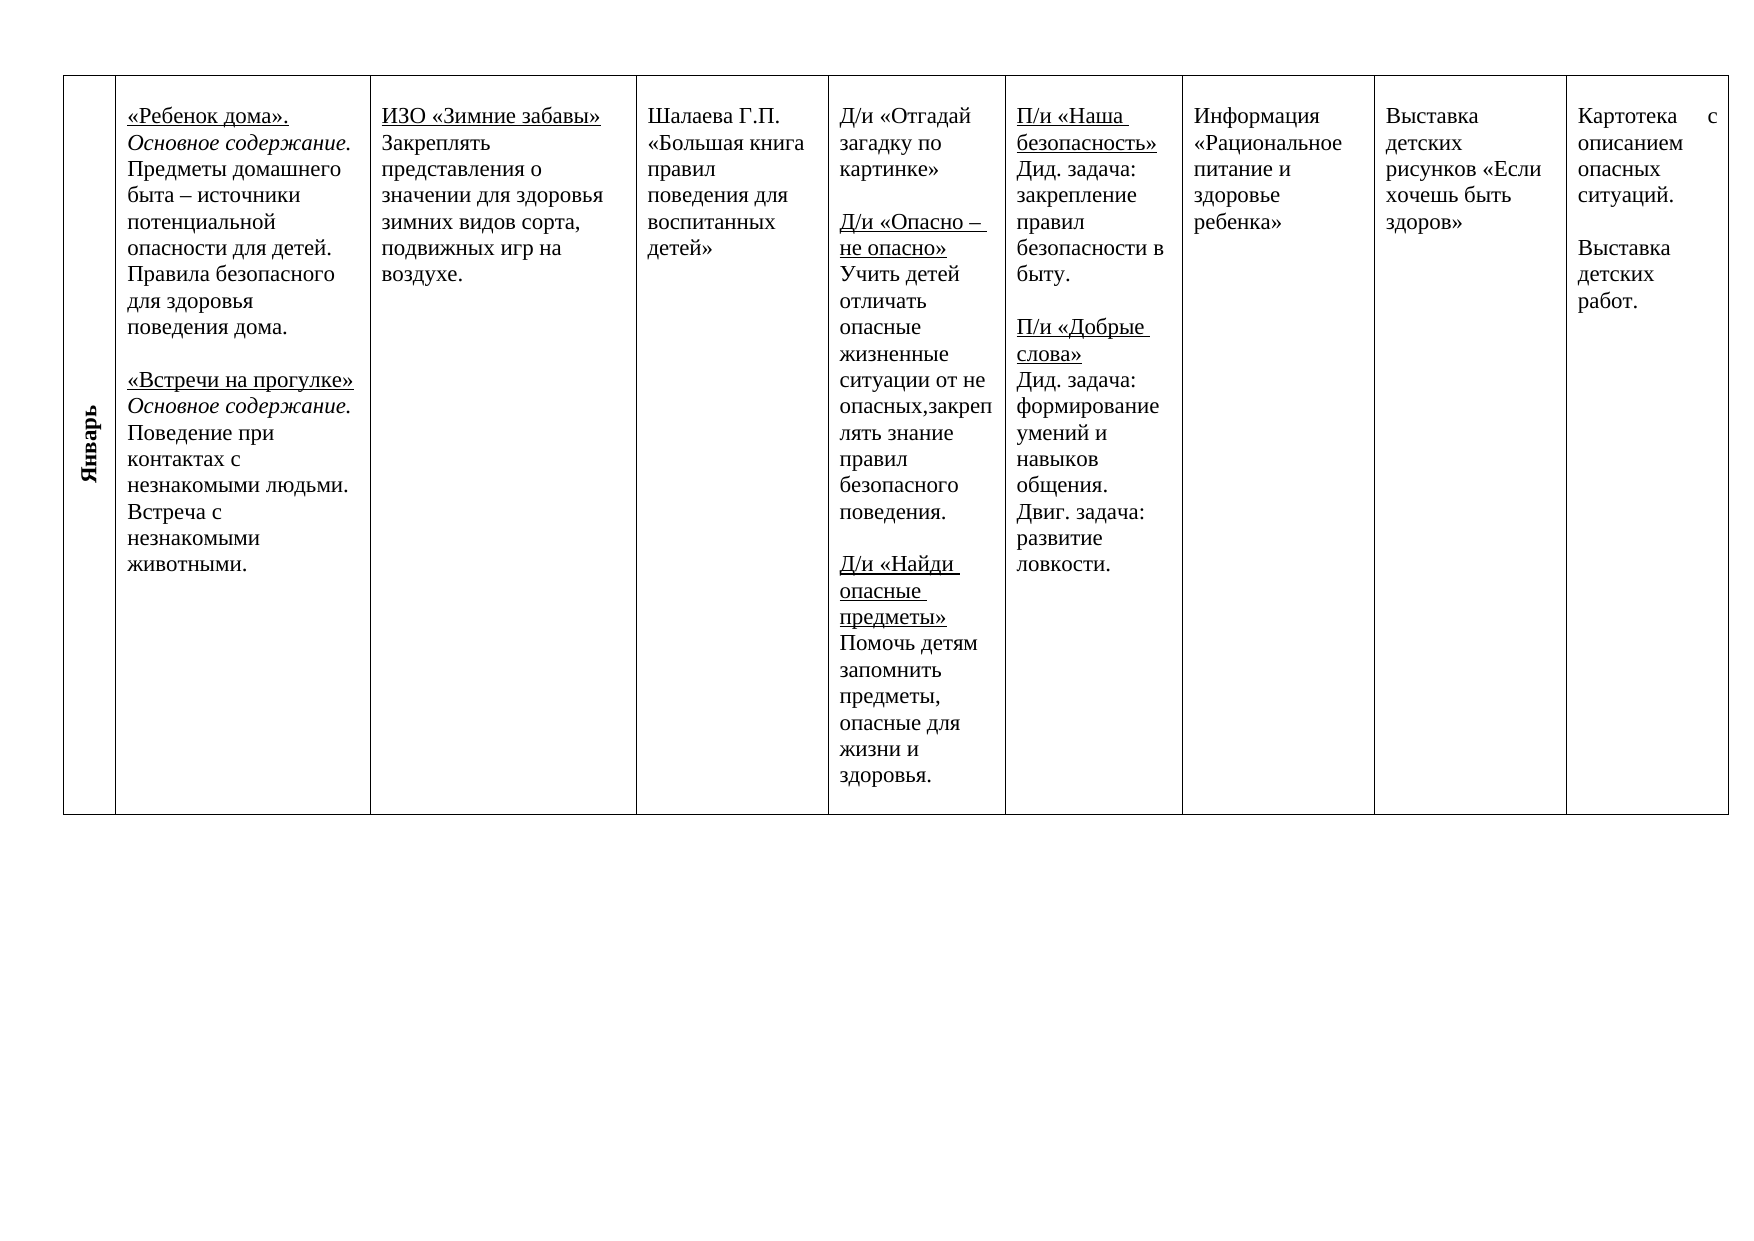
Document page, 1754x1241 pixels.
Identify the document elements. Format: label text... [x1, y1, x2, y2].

table_cell П/и «Наша безопасность» Дид. задача: закрепление правил безопасности в быту. П/и «Добрые слова» Дид. задача: формирование умений и навыков общения. Двиг. задача: развитие ловкости. [1006, 76, 1182, 814]
table_cell Шалаева Г.П. «Большая книга правил поведения для воспитанных детей» [637, 76, 828, 814]
table_cell Информация «Рациональное питание и здоровье ребенка» [1183, 76, 1374, 814]
table_cell Январь [64, 76, 115, 814]
table_cell ИЗО «Зимние забавы» Закреплять представления о значении для здоровья зимних видов сорта, подвижных игр на воздухе. [371, 76, 636, 814]
table_cell Д/и «Отгадай загадку по картинке» Д/и «Опасно – не опасно» Учить детей отличать опасные жизненные ситуации от не опасных,закреплять знание правил безопасного поведения. Д/и «Найди опасные предметы» Помочь детям запомнить предметы, опасные для жизни и здоровья. [829, 76, 1005, 814]
table_cell Выставка детских рисунков «Если хочешь быть здоров» [1375, 76, 1566, 814]
table_cell «Ребенок дома». Основное содержание. Предметы домашнего быта – источники потенциальной опасности для детей. Правила безопасного для здоровья поведения дома. «Встречи на прогулке» Основное содержание. Поведение при контактах с незнакомыми людьми. Встреча с незнакомыми животными. [116, 76, 370, 814]
table_cell Картотека с описанием опасных ситуаций. Выставка детских работ. [1567, 76, 1728, 814]
